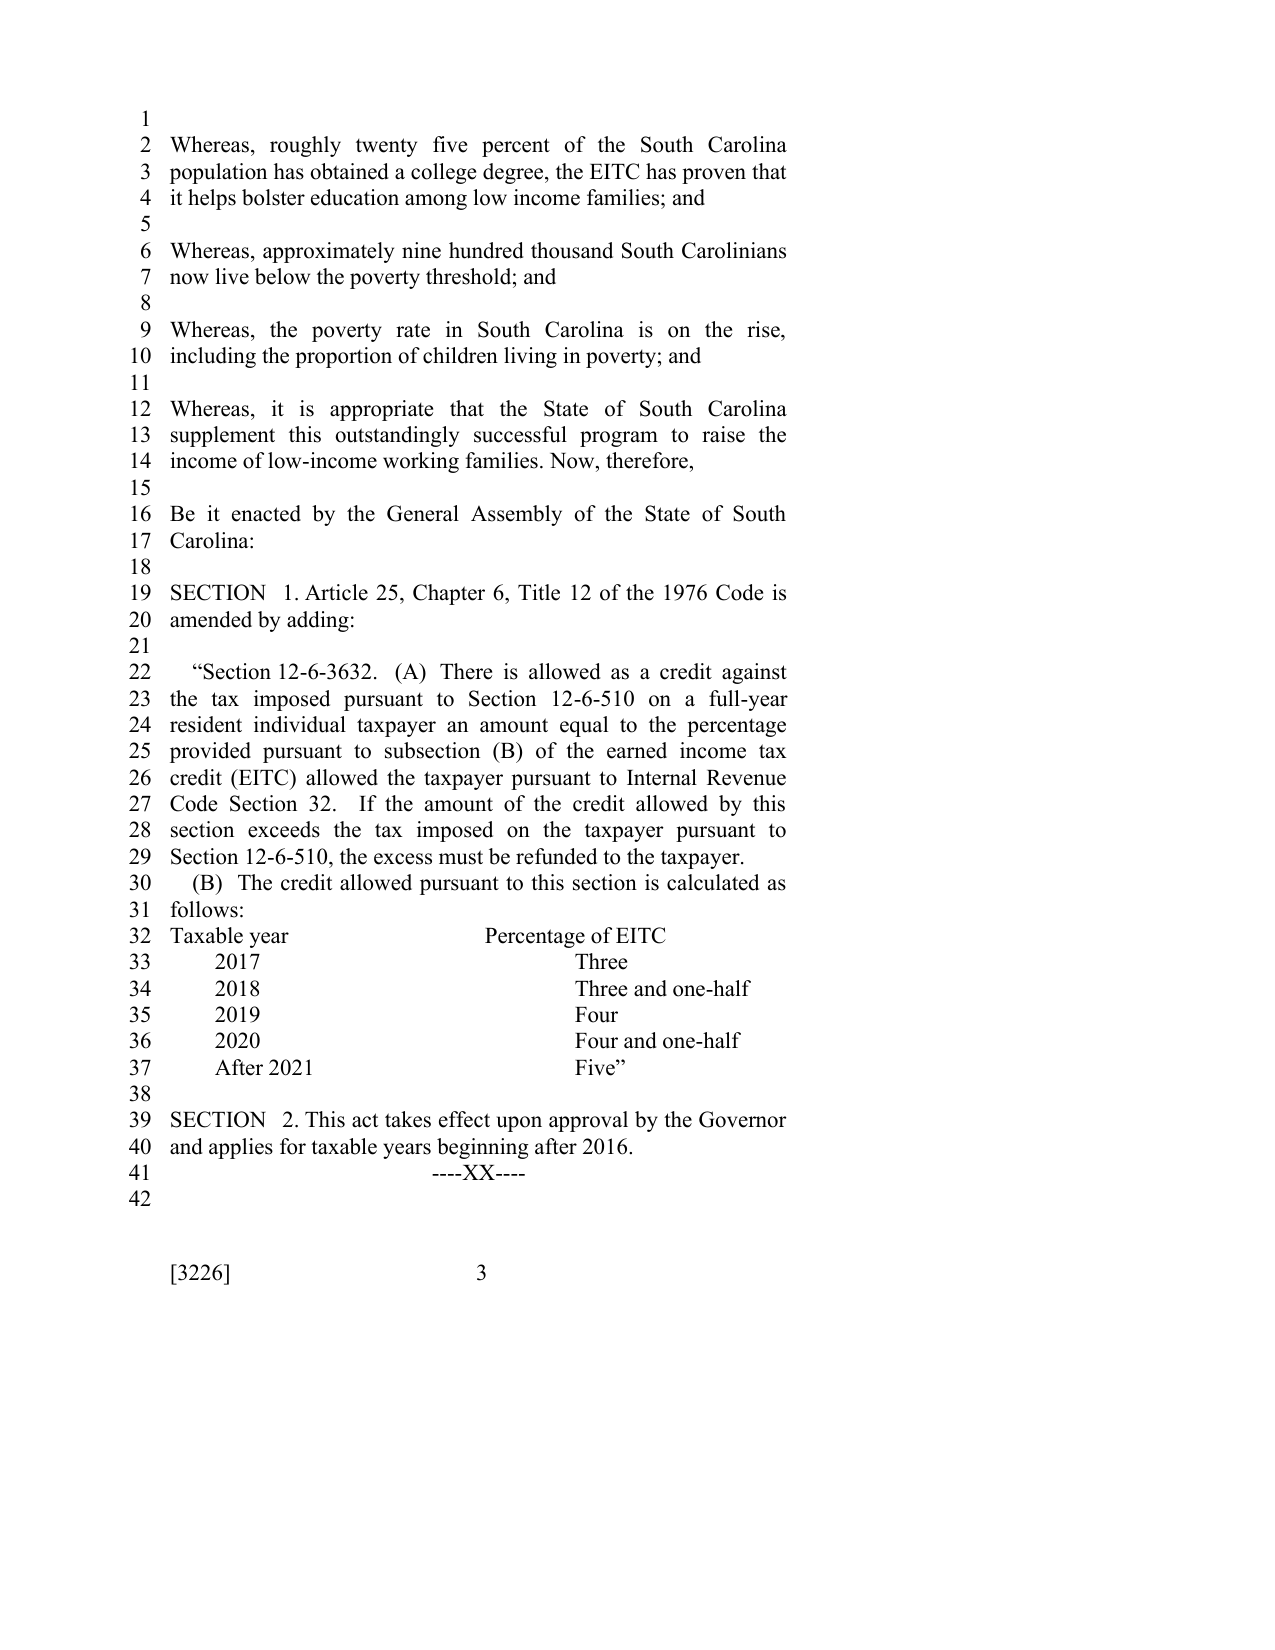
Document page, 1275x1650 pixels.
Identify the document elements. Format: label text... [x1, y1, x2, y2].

text SECTION 1. Article 25, Chapter 6, Title 12 of the 1976 Code is amended by adding: [169, 579, 787, 632]
text SECTION 2. This act takes effect upon approval by the Governor and applies for taxable years beginning after 2016. [169, 1106, 787, 1159]
text (B) The credit allowed pursuant to this section is calculated as follows: [169, 869, 787, 922]
text ----XX---- [169, 1159, 787, 1186]
text 2018 Three and one-half [169, 975, 787, 1001]
text Be it enacted by the General Assembly of the State of South Carolina: [169, 500, 787, 553]
text Whereas, it is appropriate that the State of South Carolina supplement this outstandingly successful program to raise the income of low-income working families. Now, therefore, [169, 395, 787, 474]
text Whereas, the poverty rate in South Carolina is on the rise, including the proportion of children living in poverty; and [169, 316, 787, 368]
text “Section 12-6-3632. (A) There is allowed as a credit against the tax imposed pursuant to Section 12-6-510 on a full-year resident individual taxpayer an amount equal to the percentage provided pursuant to subsection (B) of the earned income tax credit (EITC) allowed the taxpayer pursuant to Internal Revenue Code Section 32. If the amount of the credit allowed by this section exceeds the tax imposed on the taxpayer pursuant to Section 12-6-510, the excess must be refunded to the taxpayer. [169, 658, 787, 869]
text 2017 Three [169, 948, 787, 975]
text Taxable year Percentage of EITC [169, 922, 787, 948]
text Whereas, roughly twenty five percent of the South Carolina population has obtained a college degree, the EITC has proven that it helps bolster education among low income families; and [169, 131, 787, 210]
text 2020 Four and one-half [169, 1027, 787, 1054]
text Whereas, approximately nine hundred thousand South Carolinians now live below the poverty threshold; and [169, 237, 787, 289]
text After 2021 Five” [169, 1054, 787, 1080]
text 2019 Four [169, 1001, 787, 1027]
